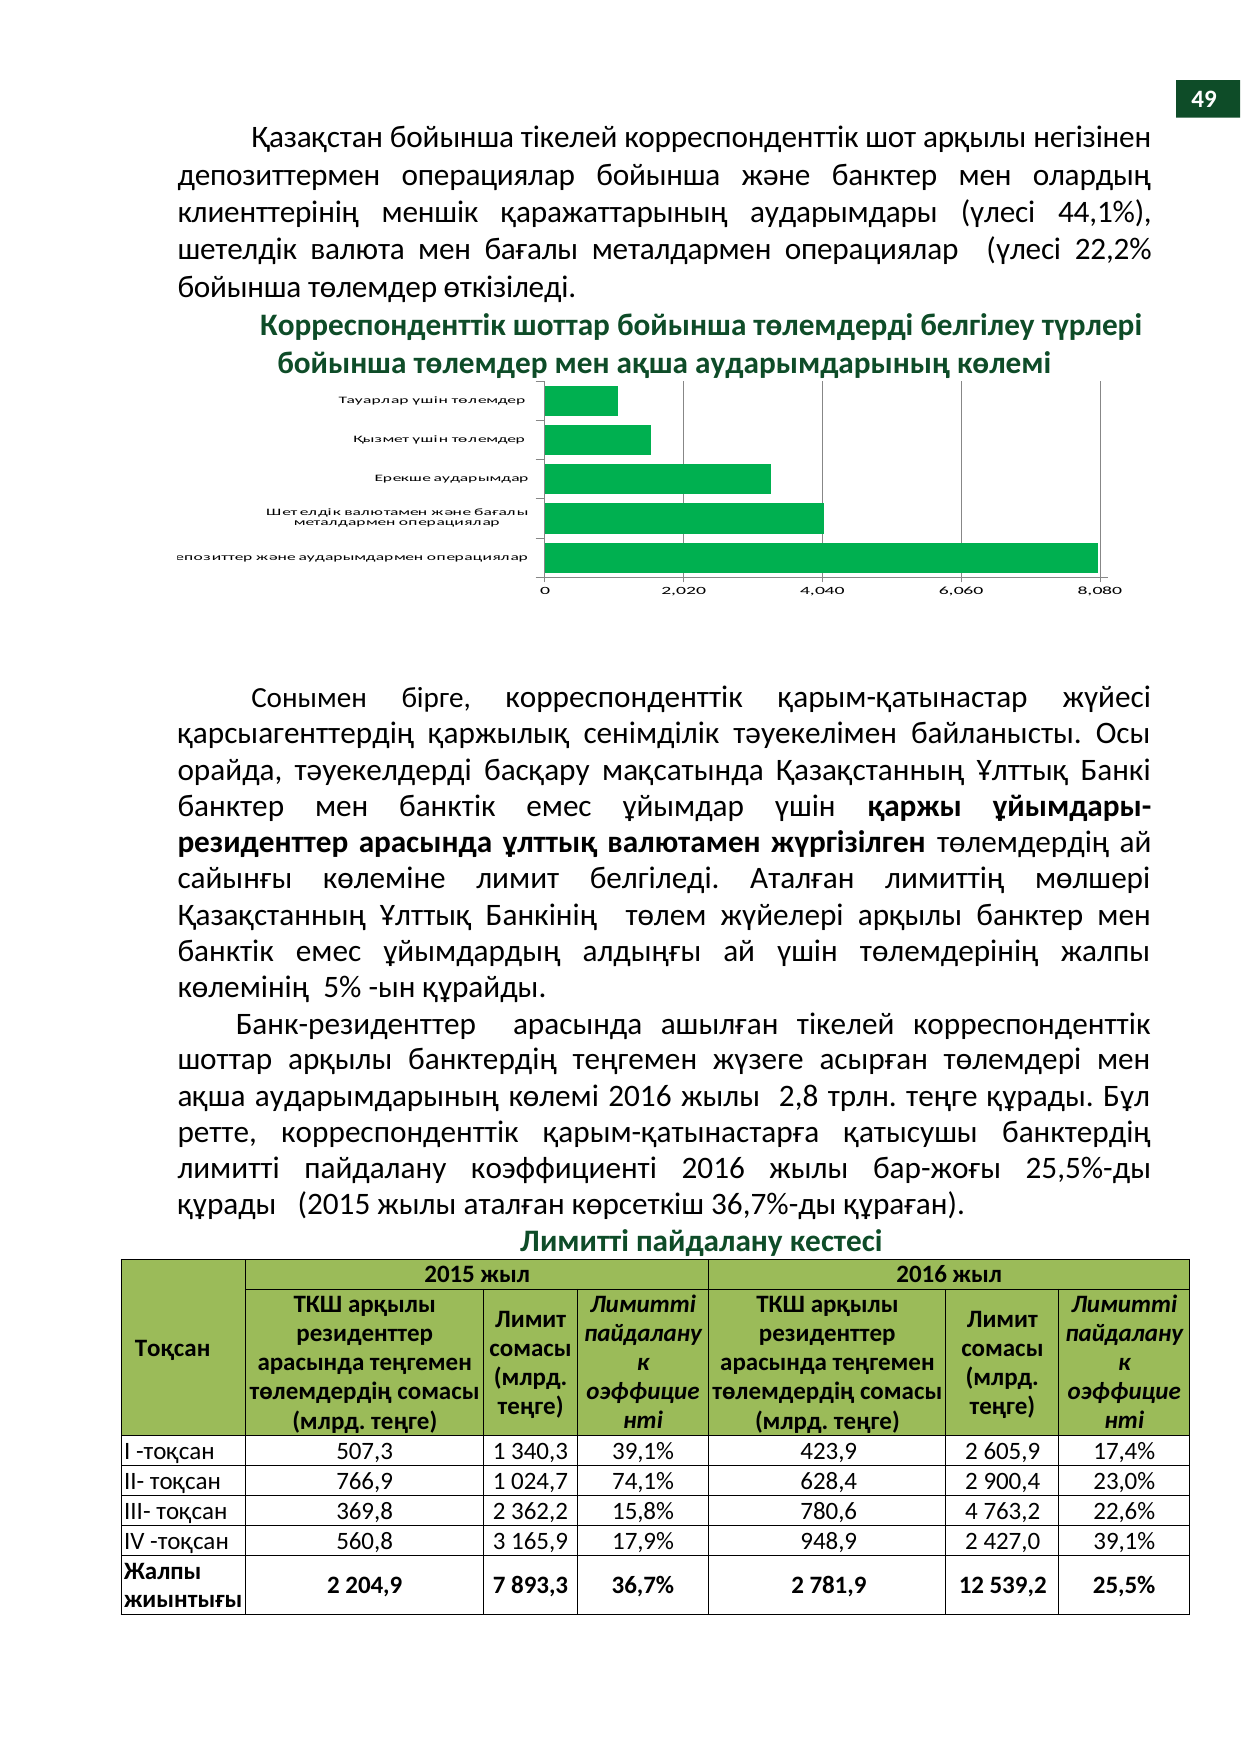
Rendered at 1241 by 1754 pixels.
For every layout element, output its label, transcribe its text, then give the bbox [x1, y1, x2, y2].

table_header Тоқсан [122, 1260, 245, 1435]
table_cell 2 605,9 [946, 1436, 1058, 1465]
table_cell 74,1% [578, 1466, 708, 1495]
table_cell 369,8 [246, 1496, 483, 1525]
table_cell 7 893,3 [484, 1556, 577, 1614]
table_cell 39,1% [578, 1436, 708, 1465]
table_cell 2 427,0 [946, 1526, 1058, 1555]
table_cell 1 340,3 [484, 1436, 577, 1465]
table_cell ТКШ арқылы резиденттер арасында теңгемен төлемдердің сомасы (млрд. теңге) [709, 1290, 945, 1435]
text Банк-резиденттер арасында ашылған тікелей корреспонденттік шоттар арқылы банктердің теңгемен жүзеге асырған төлемдері мен ақша аударымдарының көлемі 2016 жылы 2,8 трлн. теңге құрады. Бұл ретте, корреспонденттік қарым-қатынастарға қатысушы банктердің лимитті пайдалану коэффициенті 2016 жылы бар-жоғы 25,5%-ды құрады (2015 жылы аталған көрсеткіш 36,7%-ды құраған). [177, 1005, 1152, 1223]
text Сонымен бірге, корреспонденттік қарым-қатынастар жүйесі қарсыагенттердің қаржылық сенімділік тәуекелімен байланысты. Осы орайда, тәуекелдерді басқару мақсатында Қазақстанның Ұлттық Банкі банктер мен банктік емес ұйымдар үшін қаржы ұйымдары-резиденттер арасында ұлттық валютамен жүргізілген төлемдердің ай сайынғы көлеміне лимит белгіледі. Аталған лимиттің мөлшері Қазақстанның Ұлттық Банкінің төлем жүйелері арқылы банктер мен банктік емес ұйымдардың алдыңғы ай үшін төлемдерінің жалпы көлемінің 5% -ын құрайды. [177, 381, 1152, 1005]
table_header 2015 жыл [246, 1260, 708, 1289]
table_cell Лимитті пайдалану коэффициенті [1059, 1290, 1189, 1435]
text Лимитті пайдалану кестесі [177, 1223, 1152, 1259]
table_cell 2 900,4 [946, 1466, 1058, 1495]
table_cell 12 539,2 [946, 1556, 1058, 1614]
table_cell 2 362,2 [484, 1496, 577, 1525]
table_cell IV -тоқсан [122, 1526, 245, 1555]
table_cell 628,4 [709, 1466, 945, 1495]
table_cell 23,0% [1059, 1466, 1189, 1495]
table_cell I -тоқсан [122, 1436, 245, 1465]
table_cell 25,5% [1059, 1556, 1189, 1614]
table_cell 22,6% [1059, 1496, 1189, 1525]
table_cell III- тоқсан [122, 1496, 245, 1525]
table_cell Лимит сомасы (млрд. теңге) [946, 1290, 1058, 1435]
table_cell II- тоқсан [122, 1466, 245, 1495]
text Қазақстан бойынша тікелей корреспонденттік шот арқылы негізінен депозиттермен операциялар бойынша және банктер мен олардың клиенттерінің меншік қаражаттарының аударымдары (үлесі 44,1%), шетелдік валюта мен бағалы металдармен операциялар (үлесі 22,2% бойынша төлемдер өткізіледі. [177, 118, 1152, 305]
table_cell 17,9% [578, 1526, 708, 1555]
table_cell 766,9 [246, 1466, 483, 1495]
table_cell Лимитті пайдалану коэффициенті [578, 1290, 708, 1435]
table_cell ТКШ арқылы резиденттер арасында теңгемен төлемдердің сомасы (млрд. теңге) [246, 1290, 483, 1435]
table_cell Лимит сомасы (млрд. теңге) [484, 1290, 577, 1435]
table_cell Жалпы жиынтығы [122, 1556, 245, 1614]
table_cell 15,8% [578, 1496, 708, 1525]
table_cell 560,8 [246, 1526, 483, 1555]
table_cell 423,9 [709, 1436, 945, 1465]
text Корреспонденттік шоттар бойынша төлемдерді белгілеу түрлері бойынша төлемдер мен ақша аударымдарының көлемі [177, 305, 1152, 381]
table_cell 4 763,2 [946, 1496, 1058, 1525]
table_cell 3 165,9 [484, 1526, 577, 1555]
table_cell 948,9 [709, 1526, 945, 1555]
table_cell 507,3 [246, 1436, 483, 1465]
table_header 2016 жыл [709, 1260, 1189, 1289]
table_cell 2 204,9 [246, 1556, 483, 1614]
table_cell 1 024,7 [484, 1466, 577, 1495]
table_cell 36,7% [578, 1556, 708, 1614]
table_cell 39,1% [1059, 1526, 1189, 1555]
table_cell 17,4% [1059, 1436, 1189, 1465]
table_cell 780,6 [709, 1496, 945, 1525]
table_cell 2 781,9 [709, 1556, 945, 1614]
